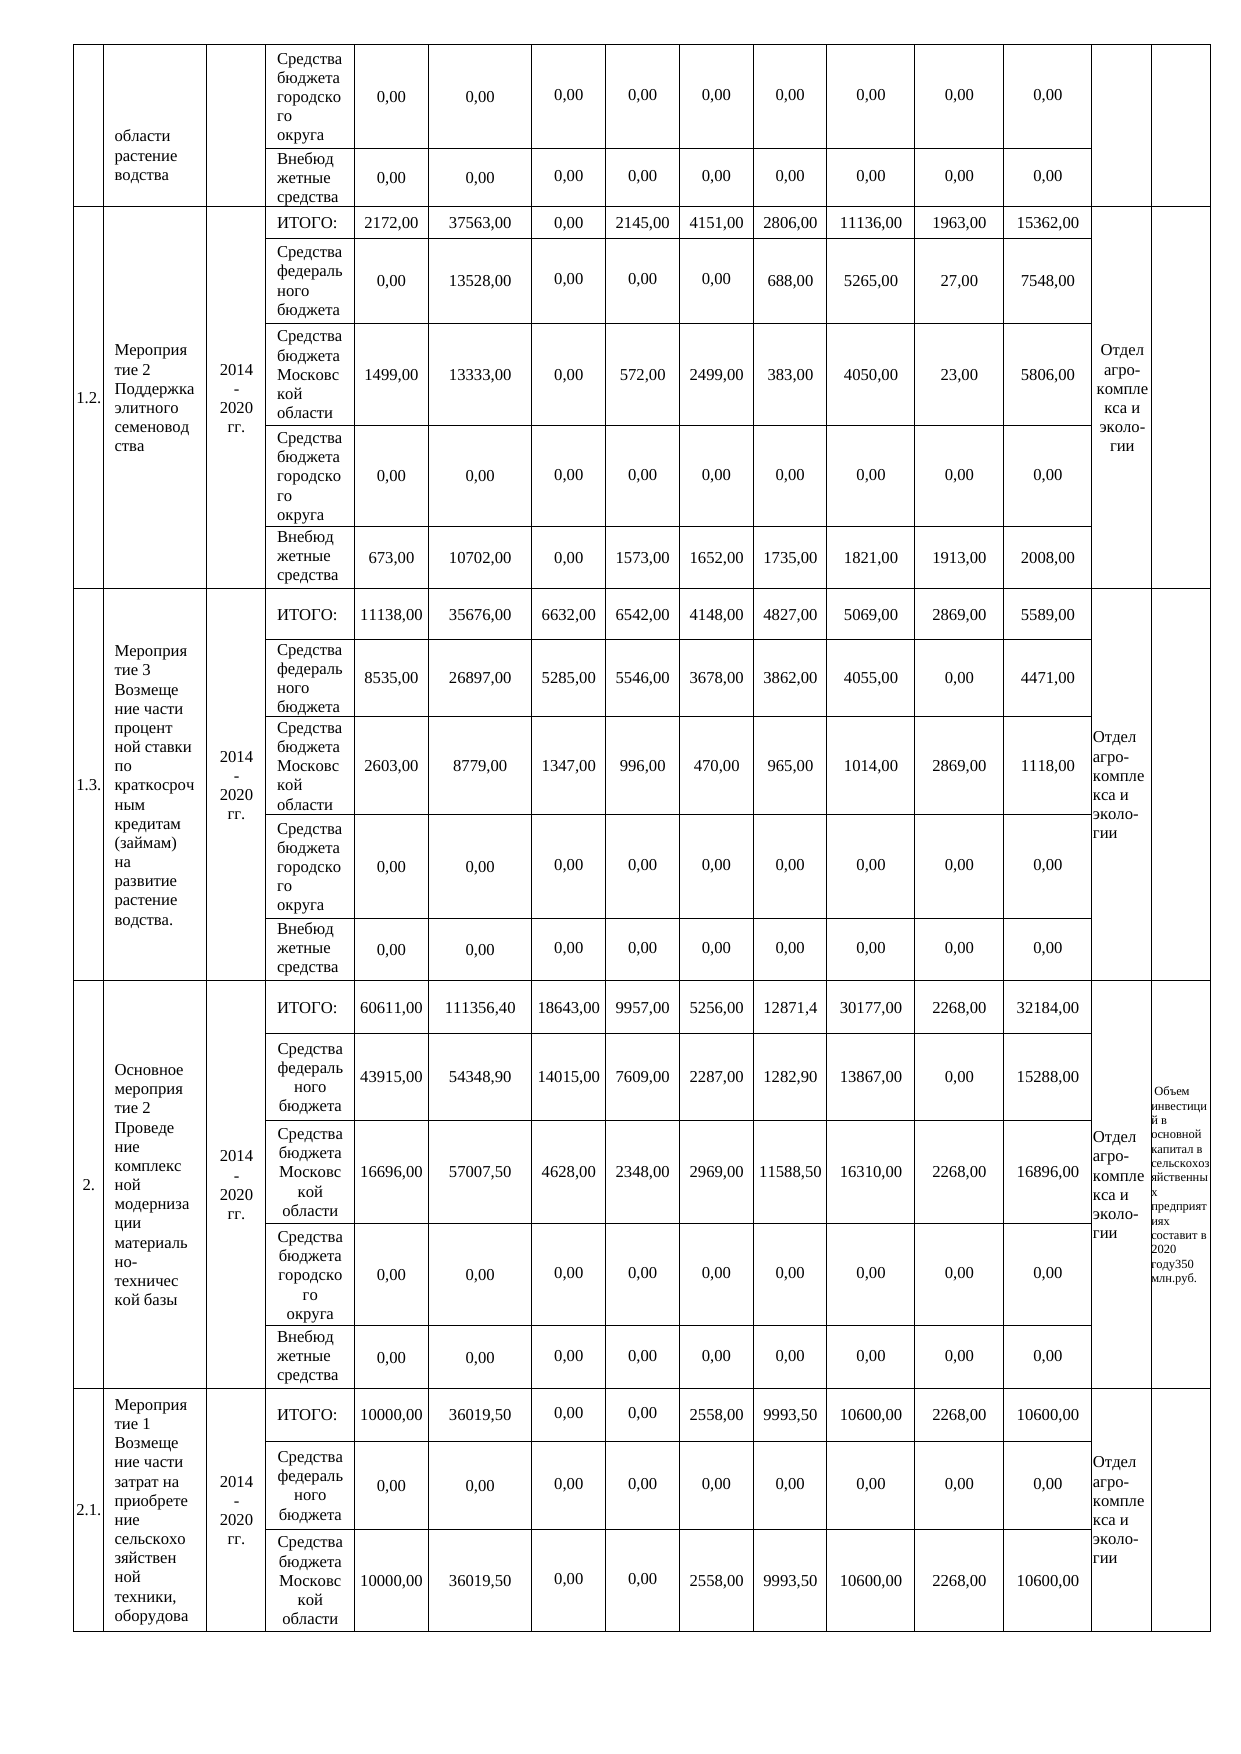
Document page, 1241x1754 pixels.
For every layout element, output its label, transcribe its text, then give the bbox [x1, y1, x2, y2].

table_cell 30177,00 [827, 981, 914, 1033]
table_cell 0,00 [606, 1224, 679, 1325]
table_cell 0,00 [680, 149, 753, 206]
table_cell 2014-2020 гг. [207, 981, 265, 1388]
table_cell 1735,00 [754, 527, 826, 588]
table_cell 2558,00 [680, 1389, 753, 1441]
table_cell 2. [74, 981, 103, 1388]
table_cell Средства бюджета Московской области [266, 1530, 354, 1631]
table_cell Внебюджетные средства [266, 1326, 354, 1388]
table_cell 0,00 [355, 919, 428, 980]
table_cell 0,00 [1004, 919, 1091, 980]
table_cell Мероприя тие 2 Поддержка элитного семеноводства [104, 207, 206, 588]
table_cell 4055,00 [827, 640, 914, 716]
table_cell 2268,00 [915, 1530, 1003, 1631]
table_cell 1014,00 [827, 717, 914, 814]
table_cell 996,00 [606, 717, 679, 814]
table_cell 2348,00 [606, 1121, 679, 1223]
table_cell 2268,00 [915, 981, 1003, 1033]
table_cell ИТОГО: [266, 589, 354, 638]
table_cell 0,00 [606, 45, 679, 148]
table_cell 10000,00 [355, 1530, 428, 1631]
table_cell 0,00 [915, 1442, 1003, 1528]
table_cell 4050,00 [827, 324, 914, 425]
table_cell 0,00 [606, 1326, 679, 1388]
table_cell Отдел агро-комплекса и эколо-гии [1092, 589, 1151, 980]
table_cell 0,00 [915, 45, 1003, 148]
table_cell Средства бюджета Московской области [266, 1121, 354, 1223]
table_cell Средства бюджета Московской области [266, 717, 354, 814]
table_cell 0,00 [754, 815, 826, 918]
table_cell 0,00 [754, 1326, 826, 1388]
table_cell 37563,00 [429, 207, 531, 237]
table_cell [1152, 589, 1210, 980]
table_cell 2603,00 [355, 717, 428, 814]
table_cell 0,00 [532, 239, 605, 322]
table_cell 1118,00 [1004, 717, 1091, 814]
table_cell 0,00 [429, 45, 531, 148]
table_cell 36019,50 [429, 1530, 531, 1631]
table_cell 0,00 [532, 207, 605, 237]
table_cell 0,00 [532, 149, 605, 206]
table_cell 57007,50 [429, 1121, 531, 1223]
table_cell 0,00 [1004, 1224, 1091, 1325]
table_cell 5256,00 [680, 981, 753, 1033]
table_cell 0,00 [680, 1224, 753, 1325]
table_cell 0,00 [1004, 1326, 1091, 1388]
table_cell 0,00 [915, 919, 1003, 980]
table_cell 0,00 [606, 426, 679, 526]
table_cell 0,00 [827, 919, 914, 980]
table_cell 5806,00 [1004, 324, 1091, 425]
table_cell Отдел агро-комплекса и эколо-гии [1092, 207, 1151, 588]
table_cell 0,00 [754, 45, 826, 148]
table_cell 0,00 [680, 815, 753, 918]
table_cell 0,00 [827, 149, 914, 206]
table_cell [1152, 207, 1210, 588]
table_cell 0,00 [429, 1442, 531, 1528]
table_cell 0,00 [606, 815, 679, 918]
table_cell 1347,00 [532, 717, 605, 814]
table_cell Внебюджетные средства [266, 919, 354, 980]
table_cell 7548,00 [1004, 239, 1091, 322]
table_cell 10600,00 [827, 1530, 914, 1631]
table_cell 0,00 [915, 149, 1003, 206]
table_cell 0,00 [429, 815, 531, 918]
table_cell 5589,00 [1004, 589, 1091, 638]
table_cell 0,00 [827, 815, 914, 918]
table_cell 8535,00 [355, 640, 428, 716]
table_cell 7609,00 [606, 1034, 679, 1119]
table_cell 13333,00 [429, 324, 531, 425]
table_cell 0,00 [680, 426, 753, 526]
table_cell 36019,50 [429, 1389, 531, 1441]
table_cell 1499,00 [355, 324, 428, 425]
table_cell 11138,00 [355, 589, 428, 638]
table_cell 0,00 [429, 1224, 531, 1325]
table_cell Отдел агро-комплекса и эколо-гии [1092, 1389, 1151, 1631]
table_cell 0,00 [429, 919, 531, 980]
table_cell 0,00 [532, 45, 605, 148]
table_cell 10600,00 [827, 1389, 914, 1441]
table_cell 8779,00 [429, 717, 531, 814]
table_cell 0,00 [754, 1224, 826, 1325]
table_cell 0,00 [1004, 1442, 1091, 1528]
table_cell 5546,00 [606, 640, 679, 716]
table_cell 0,00 [1004, 149, 1091, 206]
table_cell 0,00 [827, 45, 914, 148]
table_cell 12871,4 [754, 981, 826, 1033]
table_cell 10600,00 [1004, 1389, 1091, 1441]
table_cell 0,00 [355, 1224, 428, 1325]
table_cell 383,00 [754, 324, 826, 425]
table_cell 15362,00 [1004, 207, 1091, 237]
table_cell 0,00 [429, 149, 531, 206]
table_cell 5069,00 [827, 589, 914, 638]
table_cell 0,00 [429, 426, 531, 526]
table_cell 0,00 [429, 1326, 531, 1388]
table_cell 0,00 [532, 1389, 605, 1441]
table_cell Средства бюджета городского округа [266, 45, 354, 148]
table_cell Средства федерального бюджета [266, 1442, 354, 1528]
table_cell 2014-2020 гг. [207, 1389, 265, 1631]
table_cell 10600,00 [1004, 1530, 1091, 1631]
table_cell 0,00 [606, 1530, 679, 1631]
table_cell Средства федерального бюджета [266, 239, 354, 322]
table_cell 1963,00 [915, 207, 1003, 237]
table_cell Средства бюджета городского округа [266, 815, 354, 918]
table_cell Средства бюджета Московской области [266, 324, 354, 425]
table_cell 0,00 [606, 919, 679, 980]
table_cell 0,00 [606, 239, 679, 322]
table_cell 0,00 [827, 1442, 914, 1528]
table_cell 2268,00 [915, 1389, 1003, 1441]
table_cell 2268,00 [915, 1121, 1003, 1223]
table_cell 0,00 [532, 1326, 605, 1388]
table_cell 14015,00 [532, 1034, 605, 1119]
table_cell 5265,00 [827, 239, 914, 322]
table_cell 2008,00 [1004, 527, 1091, 588]
table_cell 0,00 [915, 1224, 1003, 1325]
table_cell 18643,00 [532, 981, 605, 1033]
table_cell 0,00 [532, 527, 605, 588]
table_cell 35676,00 [429, 589, 531, 638]
table_cell 0,00 [606, 1389, 679, 1441]
table_cell 0,00 [355, 149, 428, 206]
table_cell 11136,00 [827, 207, 914, 237]
table_cell Внебюджетные средства [266, 527, 354, 588]
table_cell 0,00 [532, 1530, 605, 1631]
table_cell 2499,00 [680, 324, 753, 425]
table_cell 0,00 [355, 426, 428, 526]
table_cell Объем инвестиций в основной капитал в сельскохозяйственных предприятиях составит в 2020 году350 млн.руб. [1152, 981, 1210, 1388]
table_cell 4148,00 [680, 589, 753, 638]
table_cell 0,00 [355, 1326, 428, 1388]
table_cell ИТОГО: [266, 981, 354, 1033]
table_cell 1282,90 [754, 1034, 826, 1119]
table_cell Мероприя тие 3 Возмеще ние части процент ной ставки по краткосрочным кредитам (займам) на развитие растение водства. [104, 589, 206, 980]
table_cell 4827,00 [754, 589, 826, 638]
table_cell 673,00 [355, 527, 428, 588]
table_cell 3862,00 [754, 640, 826, 716]
table_cell 0,00 [754, 1442, 826, 1528]
table_cell 4151,00 [680, 207, 753, 237]
table_cell 2869,00 [915, 589, 1003, 638]
table_cell 0,00 [915, 640, 1003, 716]
table_cell 1.2. [74, 207, 103, 588]
table_cell Средства бюджета городского округа [266, 426, 354, 526]
table_cell 6632,00 [532, 589, 605, 638]
table_cell Отдел агро-комплекса и эколо-гии [1092, 981, 1151, 1388]
table_cell 6542,00 [606, 589, 679, 638]
table_cell 16696,00 [355, 1121, 428, 1223]
table_cell 2869,00 [915, 717, 1003, 814]
table_cell 0,00 [827, 1326, 914, 1388]
table_cell 688,00 [754, 239, 826, 322]
table_cell 0,00 [1004, 45, 1091, 148]
table_cell Средства бюджета городского округа [266, 1224, 354, 1325]
table_cell 0,00 [680, 919, 753, 980]
table_cell 9993,50 [754, 1530, 826, 1631]
table_cell 0,00 [606, 149, 679, 206]
table_cell 0,00 [355, 239, 428, 322]
table_cell Средства федерального бюджета [266, 1034, 354, 1119]
table_cell 2.1. [74, 1389, 103, 1631]
table_cell 0,00 [680, 1326, 753, 1388]
table_cell 2969,00 [680, 1121, 753, 1223]
table_cell 0,00 [754, 426, 826, 526]
table_cell 10000,00 [355, 1389, 428, 1441]
table_cell 0,00 [532, 426, 605, 526]
table_cell 43915,00 [355, 1034, 428, 1119]
table_cell 0,00 [532, 324, 605, 425]
table_cell 0,00 [827, 1224, 914, 1325]
table_cell 13867,00 [827, 1034, 914, 1119]
table_cell 0,00 [355, 1442, 428, 1528]
table_cell 0,00 [754, 919, 826, 980]
table_cell 26897,00 [429, 640, 531, 716]
table_cell 2145,00 [606, 207, 679, 237]
table_cell 3678,00 [680, 640, 753, 716]
table_cell 13528,00 [429, 239, 531, 322]
table_cell 0,00 [355, 45, 428, 148]
table_cell 2806,00 [754, 207, 826, 237]
table_cell ИТОГО: [266, 1389, 354, 1441]
table_cell 0,00 [915, 426, 1003, 526]
table_cell 27,00 [915, 239, 1003, 322]
table_cell 2558,00 [680, 1530, 753, 1631]
table_cell 470,00 [680, 717, 753, 814]
table_cell 15288,00 [1004, 1034, 1091, 1119]
table_cell 111356,40 [429, 981, 531, 1033]
table_cell 1652,00 [680, 527, 753, 588]
table_cell 0,00 [1004, 815, 1091, 918]
table_cell 54348,90 [429, 1034, 531, 1119]
table_cell 0,00 [754, 149, 826, 206]
table_cell 0,00 [915, 1034, 1003, 1119]
table_cell 1913,00 [915, 527, 1003, 588]
table_cell 2287,00 [680, 1034, 753, 1119]
table_cell 23,00 [915, 324, 1003, 425]
table_cell 0,00 [680, 1442, 753, 1528]
table_cell 0,00 [680, 239, 753, 322]
table_cell 11588,50 [754, 1121, 826, 1223]
table_cell 60611,00 [355, 981, 428, 1033]
table_cell 0,00 [827, 426, 914, 526]
table_cell 0,00 [532, 1442, 605, 1528]
table_cell [1152, 1389, 1210, 1631]
table_cell 5285,00 [532, 640, 605, 716]
table_cell Средства федерального бюджета [266, 640, 354, 716]
table_cell 1573,00 [606, 527, 679, 588]
table_cell 0,00 [532, 815, 605, 918]
table_cell 0,00 [915, 1326, 1003, 1388]
table_cell 0,00 [532, 1224, 605, 1325]
table_cell Мероприя тие 1 Возмеще ние части затрат на приобретение сельскохо зяйствен ной техники, оборудования для модернизации производства сельскохо зяйствен ной продукции [104, 1389, 206, 1631]
table_cell 1.3. [74, 589, 103, 980]
table_cell 10702,00 [429, 527, 531, 588]
table_cell 16896,00 [1004, 1121, 1091, 1223]
table_cell 1821,00 [827, 527, 914, 588]
table_cell 0,00 [355, 815, 428, 918]
table_cell Внебюджетные средства [266, 149, 354, 206]
table_cell 4628,00 [532, 1121, 605, 1223]
table_cell 4471,00 [1004, 640, 1091, 716]
table_cell 2172,00 [355, 207, 428, 237]
table_cell 16310,00 [827, 1121, 914, 1223]
table_cell 572,00 [606, 324, 679, 425]
table_cell 0,00 [532, 919, 605, 980]
table_cell 0,00 [680, 45, 753, 148]
table_cell 2014-2020 гг. [207, 207, 265, 588]
table_cell 0,00 [915, 815, 1003, 918]
table_cell 0,00 [1004, 426, 1091, 526]
table_cell 32184,00 [1004, 981, 1091, 1033]
table_cell 0,00 [606, 1442, 679, 1528]
table_cell 2014-2020 гг. [207, 589, 265, 980]
table_cell 9993,50 [754, 1389, 826, 1441]
table_cell ИТОГО: [266, 207, 354, 237]
table_cell Основное мероприя тие 2 Проведе ние комплекс ной модернизации материально-техничес кой базы [104, 981, 206, 1388]
table_cell 965,00 [754, 717, 826, 814]
table_cell 9957,00 [606, 981, 679, 1033]
